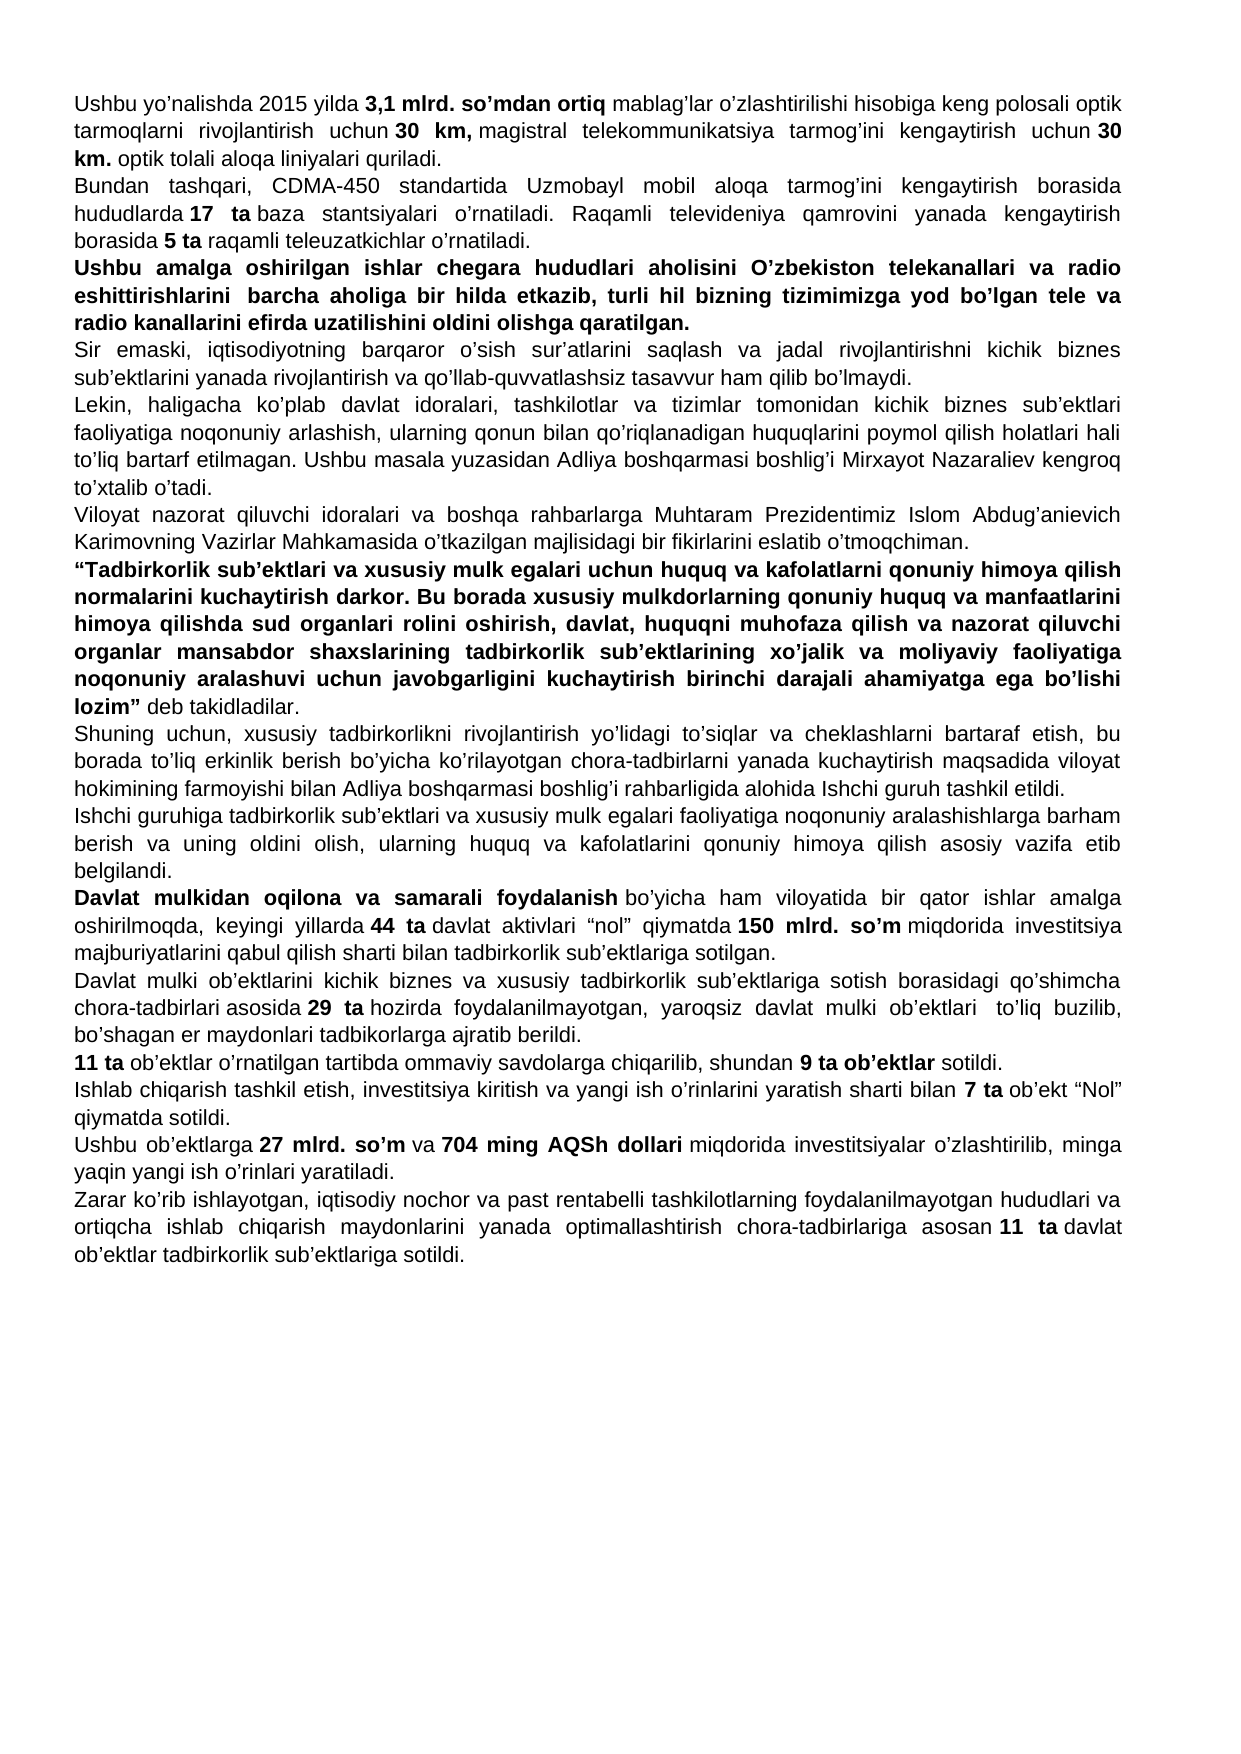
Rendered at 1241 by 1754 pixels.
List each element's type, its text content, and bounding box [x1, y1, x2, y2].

text Davlat mulkidan oqilona va samarali foydalanish bo’yicha ham viloyatida bir qator ishlar amalga oshirilmoqda, keyingi yillarda 44 ta davlat aktivlari “nol” qiymatda 150 mlrd. so’m miqdorida investitsiya majburiyatlarini qabul qilish sharti bilan tadbirkorlik sub’ektlariga sotilgan. [74, 883, 1122, 965]
text Shuning uchun, xususiy tadbirkorlikni rivojlantirish yo’lidagi to’siqlar va cheklashlarni bartaraf etish, bu borada to’liq erkinlik berish bo’yicha ko’rilayotgan chora-tadbirlarni yanada kuchaytirish maqsadida viloyat hokimining farmoyishi bilan Adliya boshqarmasi boshlig’i rahbarligida alohida Ishchi guruh tashkil etildi. [74, 719, 1122, 801]
text Bundan tashqari, CDMA-450 standartida Uzmobayl mobil aloqa tarmog’ini kengaytirish borasida hududlarda 17 ta baza stantsiyalari o’rnatiladi. Raqamli televideniya qamrovini yanada kengaytirish borasida 5 ta raqamli teleuzatkichlar o’rnatiladi. [74, 171, 1122, 253]
text Zarar ko’rib ishlayotgan, iqtisodiy nochor va past rentabelli tashkilotlarning foydalanilmayotgan hududlari va ortiqcha ishlab chiqarish maydonlarini yanada optimallashtirish chora-tadbirlariga asosan 11 ta davlat ob’ektlar tadbirkorlik sub’ektlariga sotildi. [74, 1184, 1122, 1267]
text “Tadbirkorlik sub’ektlari va xususiy mulk egalari uchun huquq va kafolatlarni qonuniy himoya qilish normalarini kuchaytirish darkor. Bu borada xususiy mulkdorlarning qonuniy huquq va manfaatlarini himoya qilishda sud organlari rolini oshirish, davlat, huquqni muhofaza qilish va nazorat qiluvchi organlar mansabdor shaxslarining tadbirkorlik sub’ektlarining xo’jalik va moliyaviy faoliyatiga noqonuniy aralashuvi uchun javobgarligini kuchaytirish birinchi darajali ahamiyatga ega bo’lishi lozim” deb takidladilar. [74, 554, 1122, 719]
text Davlat mulki ob’ektlarini kichik biznes va xususiy tadbirkorlik sub’ektlariga sotish borasidagi qo’shimcha chora-tadbirlari asosida 29 ta hozirda foydalanilmayotgan, yaroqsiz davlat mulki ob’ektlari to’liq buzilib, bo’shagan er maydonlari tadbikorlarga ajratib berildi. [74, 965, 1122, 1047]
text Ushbu yo’nalishda 2015 yilda 3,1 mlrd. so’mdan ortiq mablag’lar o’zlashtirilishi hisobiga keng polosali optik tarmoqlarni rivojlantirish uchun 30 km, magistral telekommunikatsiya tarmog’ini kengaytirish uchun 30 km. optik tolali aloqa liniyalari quriladi. [74, 89, 1122, 171]
text Ushbu amalga oshirilgan ishlar chegara hududlari aholisini O’zbekiston telekanallari va radio eshittirishlarini barcha aholiga bir hilda etkazib, turli hil bizning tizimimizga yod bo’lgan tele va radio kanallarini efirda uzatilishini oldini olishga qaratilgan. [74, 253, 1122, 335]
text Viloyat nazorat qiluvchi idoralari va boshqa rahbarlarga Muhtaram Prezidentimiz Islom Abdug’anievich Karimovning Vazirlar Mahkamasida o’tkazilgan majlisidagi bir fikirlarini eslatib o’tmoqchiman. [74, 499, 1122, 554]
text Lekin, haligacha ko’plab davlat idoralari, tashkilotlar va tizimlar tomonidan kichik biznes sub’ektlari faoliyatiga noqonuniy arlashish, ularning qonun bilan qo’riqlanadigan huquqlarini poymol qilish holatlari hali to’liq bartarf etilmagan. Ushbu masala yuzasidan Adliya boshqarmasi boshlig’i Mirxayot Nazaraliev kengroq to’xtalib o’tadi. [74, 390, 1122, 499]
text Ishchi guruhiga tadbirkorlik sub’ektlari va xususiy mulk egalari faoliyatiga noqonuniy aralashishlarga barham berish va uning oldini olish, ularning huquq va kafolatlarini qonuniy himoya qilish asosiy vazifa etib belgilandi. [74, 801, 1122, 883]
text Sir emaski, iqtisodiyotning barqaror o’sish sur’atlarini saqlash va jadal rivojlantirishni kichik biznes sub’ektlarini yanada rivojlantirish va qo’llab-quvvatlashsiz tasavvur ham qilib bo’lmaydi. [74, 335, 1122, 390]
text Ushbu ob’ektlarga 27 mlrd. so’m va 704 ming AQSh dollari miqdorida investitsiyalar o’zlashtirilib, minga yaqin yangi ish o’rinlari yaratiladi. [74, 1130, 1122, 1184]
text Ishlab chiqarish tashkil etish, investitsiya kiritish va yangi ish o’rinlarini yaratish sharti bilan 7 ta ob’ekt “Nol” qiymatda sotildi. [74, 1075, 1122, 1130]
text 11 ta ob’ektlar o’rnatilgan tartibda ommaviy savdolarga chiqarilib, shundan 9 ta ob’ektlar sotildi. [74, 1047, 1122, 1075]
